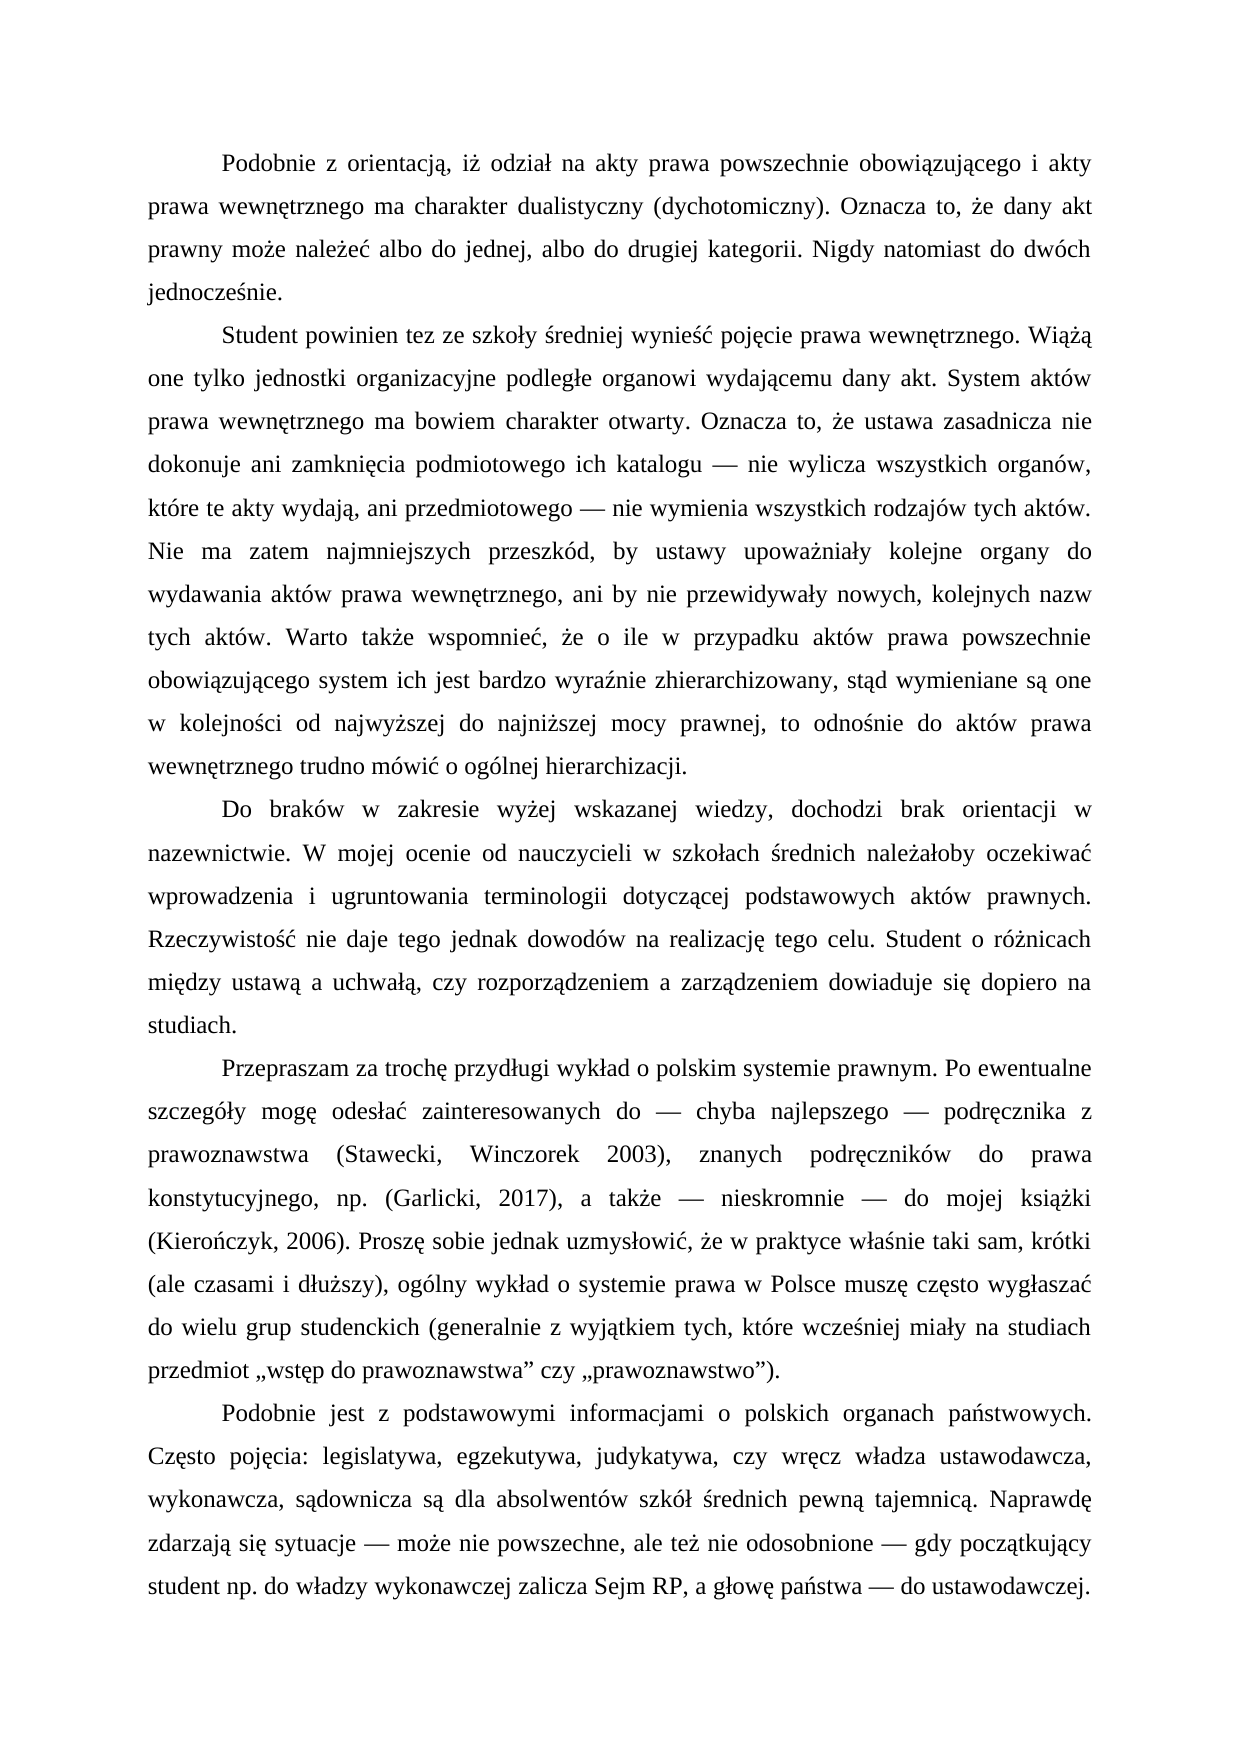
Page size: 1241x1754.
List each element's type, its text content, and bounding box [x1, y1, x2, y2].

text Student powinien tez ze szkoły średniej wynieść pojęcie prawa wewnętrznego. Wiążą one tylko jednostki organizacyjne podległe organowi wydającemu dany akt. System aktów prawa wewnętrznego ma bowiem charakter otwarty. Oznacza to, że ustawa zasadnicza nie dokonuje ani zamknięcia podmiotowego ich katalogu — nie wylicza wszystkich organów, które te akty wydają, ani przedmiotowego — nie wymienia wszystkich rodzajów tych aktów. Nie ma zatem najmniejszych przeszkód, by ustawy upoważniały kolejne organy do wydawania aktów prawa wewnętrznego, ani by nie przewidywały nowych, kolejnych nazw tych aktów. Warto także wspomnieć, że o ile w przypadku aktów prawa powszechnie obowiązującego system ich jest bardzo wyraźnie zhierarchizowany, stąd wymieniane są one w kolejności od najwyższej do najniższej mocy prawnej, to odnośnie do aktów prawa wewnętrznego trudno mówić o ogólnej hierarchizacji. [148, 320, 1093, 780]
text Do braków w zakresie wyżej wskazanej wiedzy, dochodzi brak orientacji w nazewnictwie. W mojej ocenie od nauczycieli w szkołach średnich należałoby oczekiwać wprowadzenia i ugruntowania terminologii dotyczącej podstawowych aktów prawnych. Rzeczywistość nie daje tego jednak dowodów na realizację tego celu. Student o różnicach między ustawą a uchwałą, czy rozporządzeniem a zarządzeniem dowiaduje się dopiero na studiach. [148, 794, 1093, 1039]
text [148, 1398, 1093, 1599]
text Podobnie z orientacją, iż odział na akty prawa powszechnie obowiązującego i akty prawa wewnętrznego ma charakter dualistyczny (dychotomiczny). Oznacza to, że dany akt prawny może należeć albo do jednej, albo do drugiej kategorii. Nigdy natomiast do dwóch jednocześnie. [148, 148, 1093, 306]
text Przepraszam za trochę przydługi wykład o polskim systemie prawnym. Po ewentualne szczegóły mogę odesłać zainteresowanych do — chyba najlepszego — podręcznika z prawoznawstwa (Stawecki, Winczorek 2003), znanych podręczników do prawa konstytucyjnego, np. (Garlicki, 2017), a także — nieskromnie — do mojej książki (Kierończyk, 2006). Proszę sobie jednak uzmysłowić, że w praktyce właśnie taki sam, krótki (ale czasami i dłuższy), ogólny wykład o systemie prawa w Polsce muszę często wygłaszać do wielu grup studenckich (generalnie z wyjątkiem tych, które wcześniej miały na studiach przedmiot „wstęp do prawoznawstwa” czy „prawoznawstwo”). [148, 1053, 1093, 1384]
